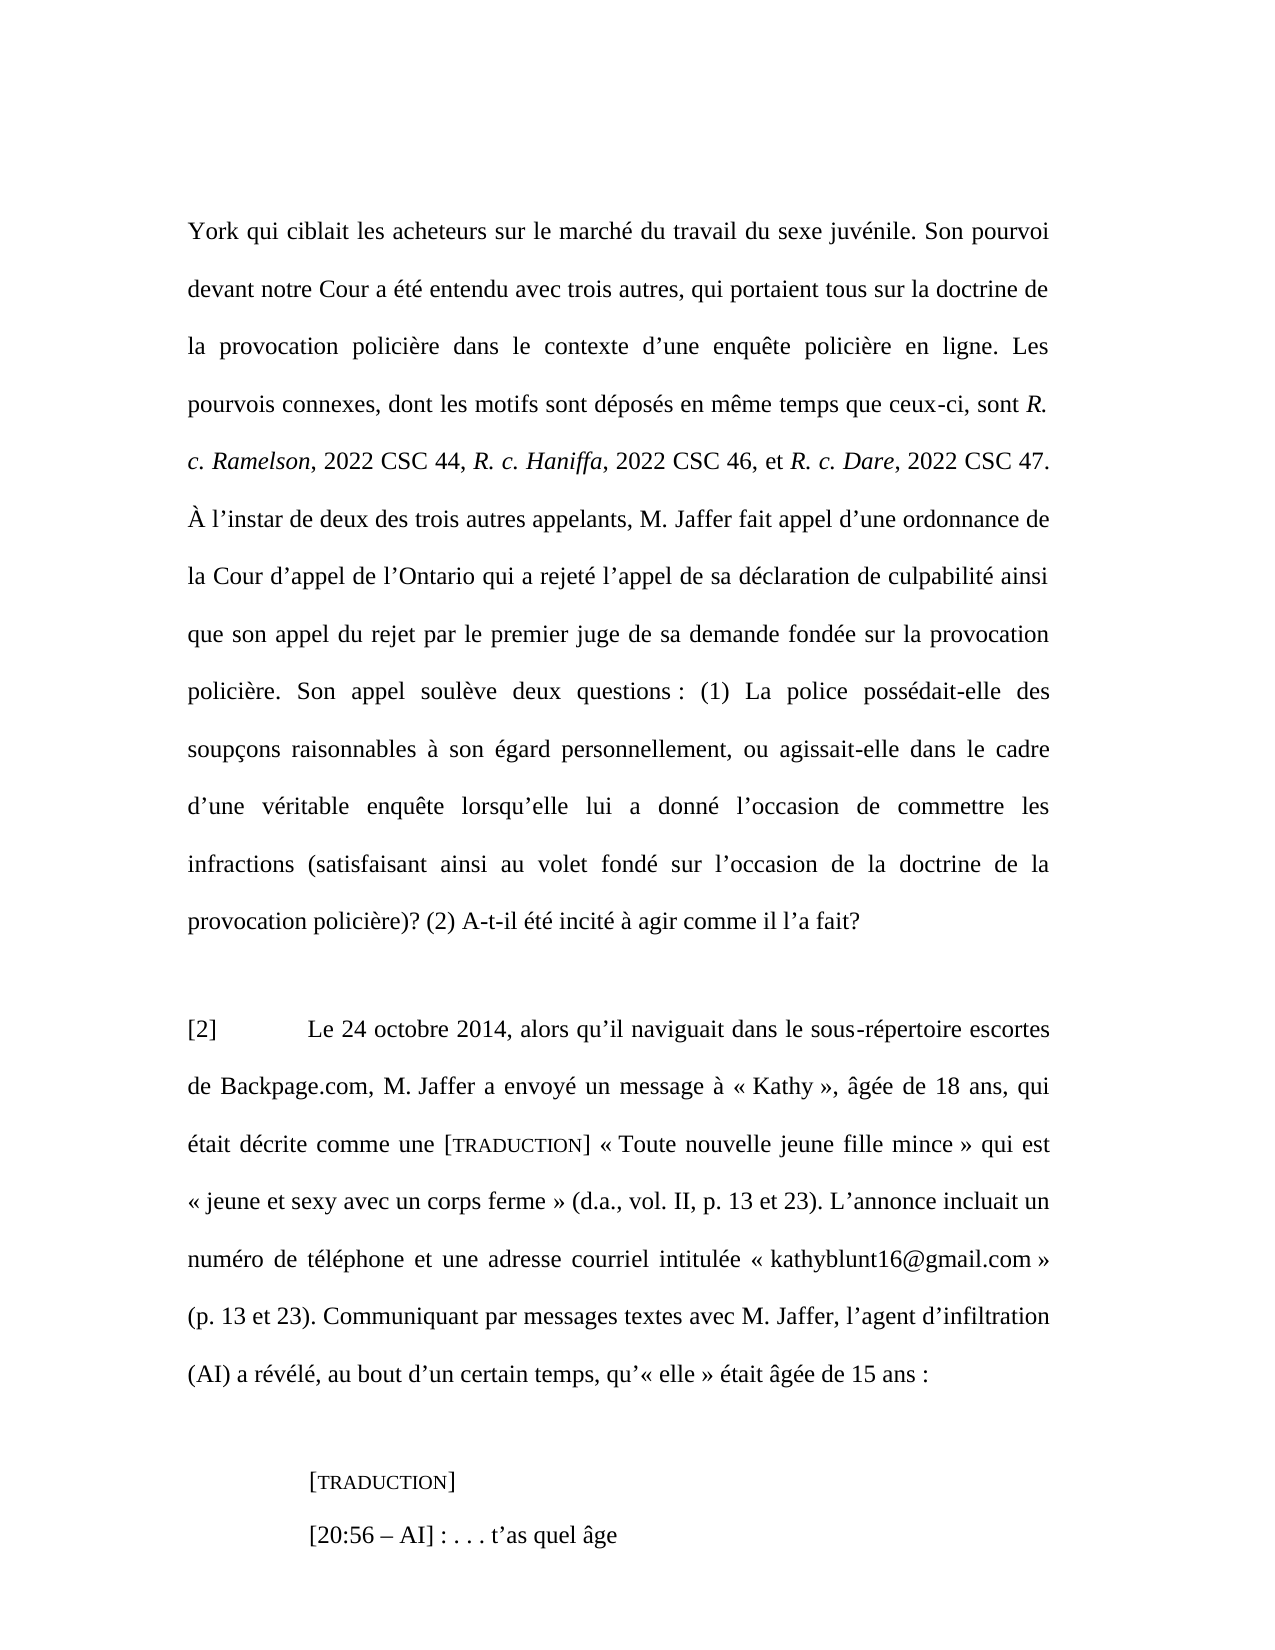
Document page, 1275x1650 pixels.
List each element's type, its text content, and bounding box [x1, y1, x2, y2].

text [187, 216, 1050, 935]
text [traduction] [271, 1466, 1050, 1495]
text Le 24 octobre 2014, alors qu’il naviguait dans le sous-répertoire escortes de Backpage.com, M. Jaffer a envoyé un message à « Kathy », âgée de 18 ans, qui était décrite comme une [traduction] « Toute nouvelle jeune fille mince » qui est « jeune et sexy avec un corps ferme » (d.a., vol. II, p. 13 et 23). L’annonce incluait un numéro de téléphone et une adresse courriel intitulée « kathyblunt16@gmail.com » (p. 13 et 23). Communiquant par messages textes avec M. Jaffer, l’agent d’infiltration (AI) a révélé, au bout d’un certain temps, qu’« elle » était âgée de 15 ans : [187, 1014, 1050, 1388]
text [20:56 – AI] : . . . t’as quel âge [272, 1520, 1050, 1549]
